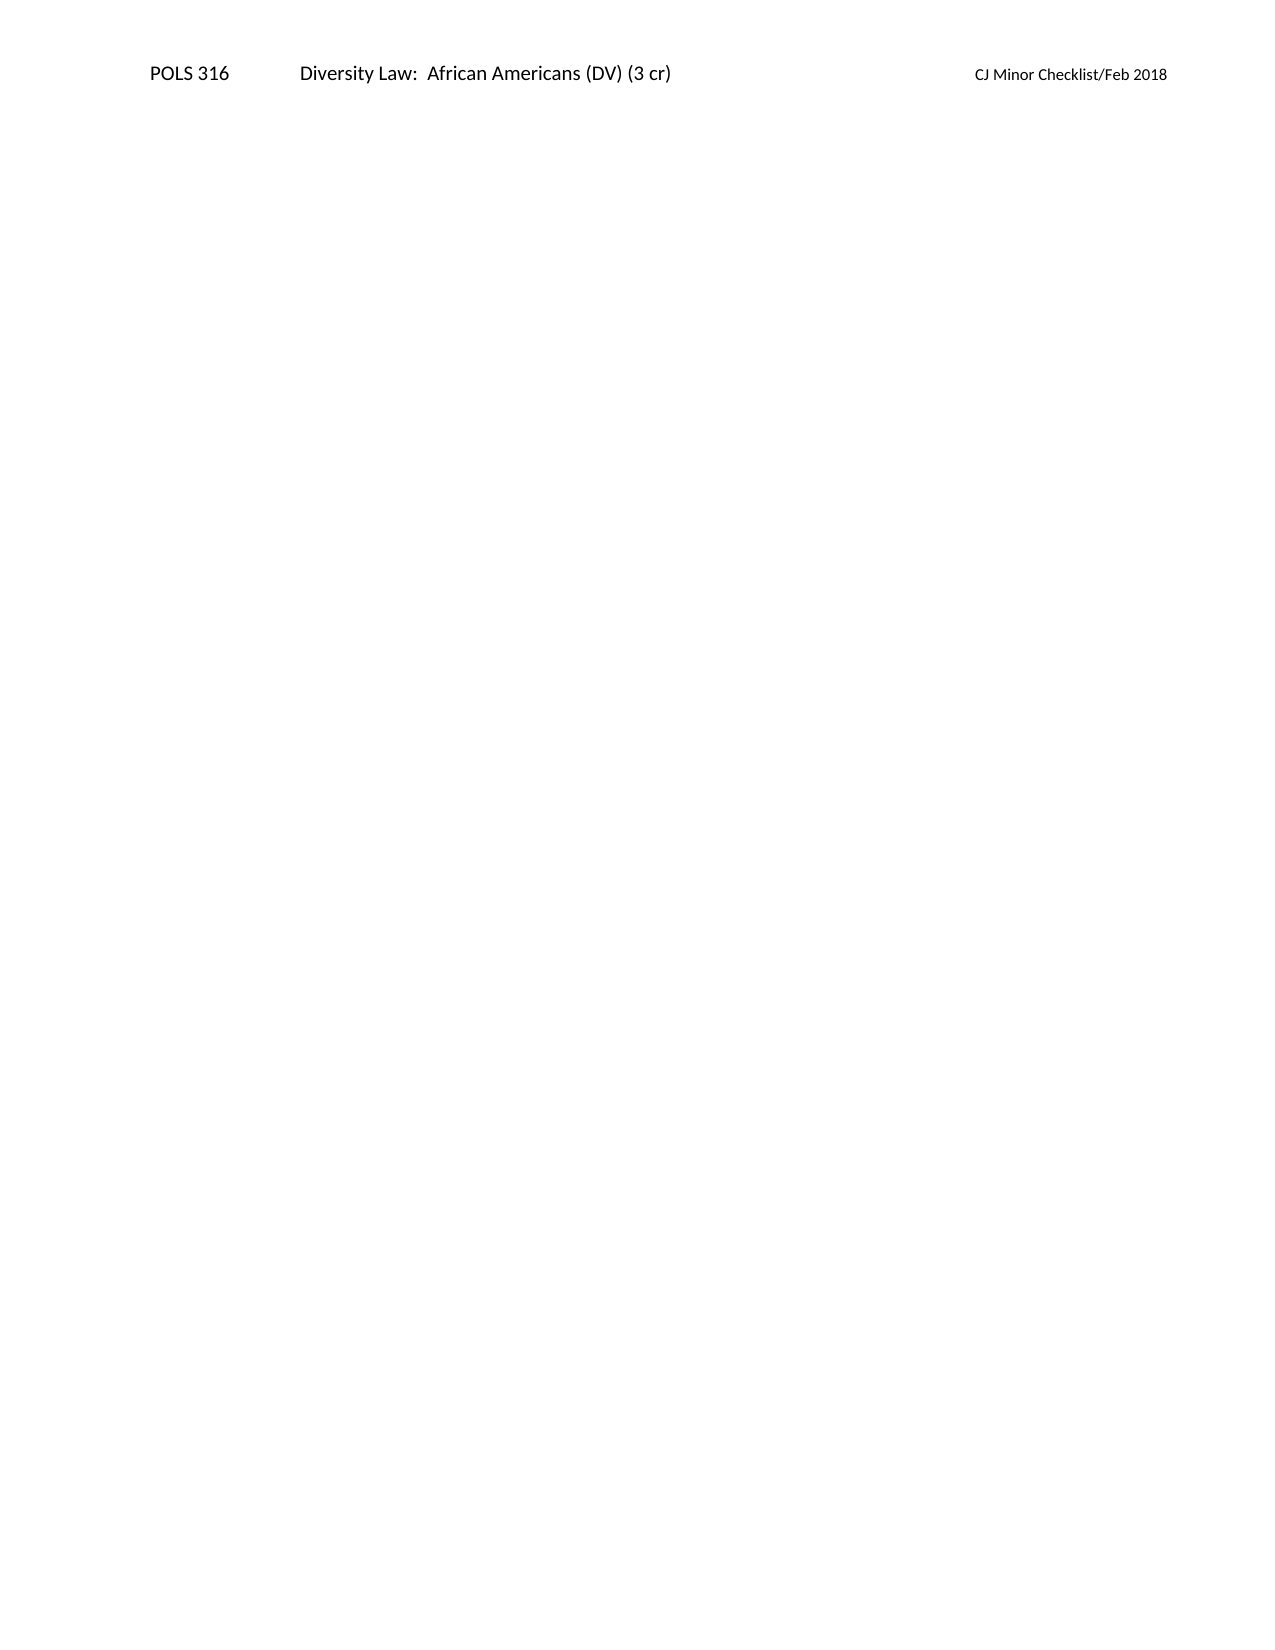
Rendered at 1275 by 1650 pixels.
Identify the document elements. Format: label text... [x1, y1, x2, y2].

text POLS 316 Diversity Law: African Americans (DV) (3 cr) CJ Minor Checklist/Feb 2018 [150, 60, 1200, 85]
